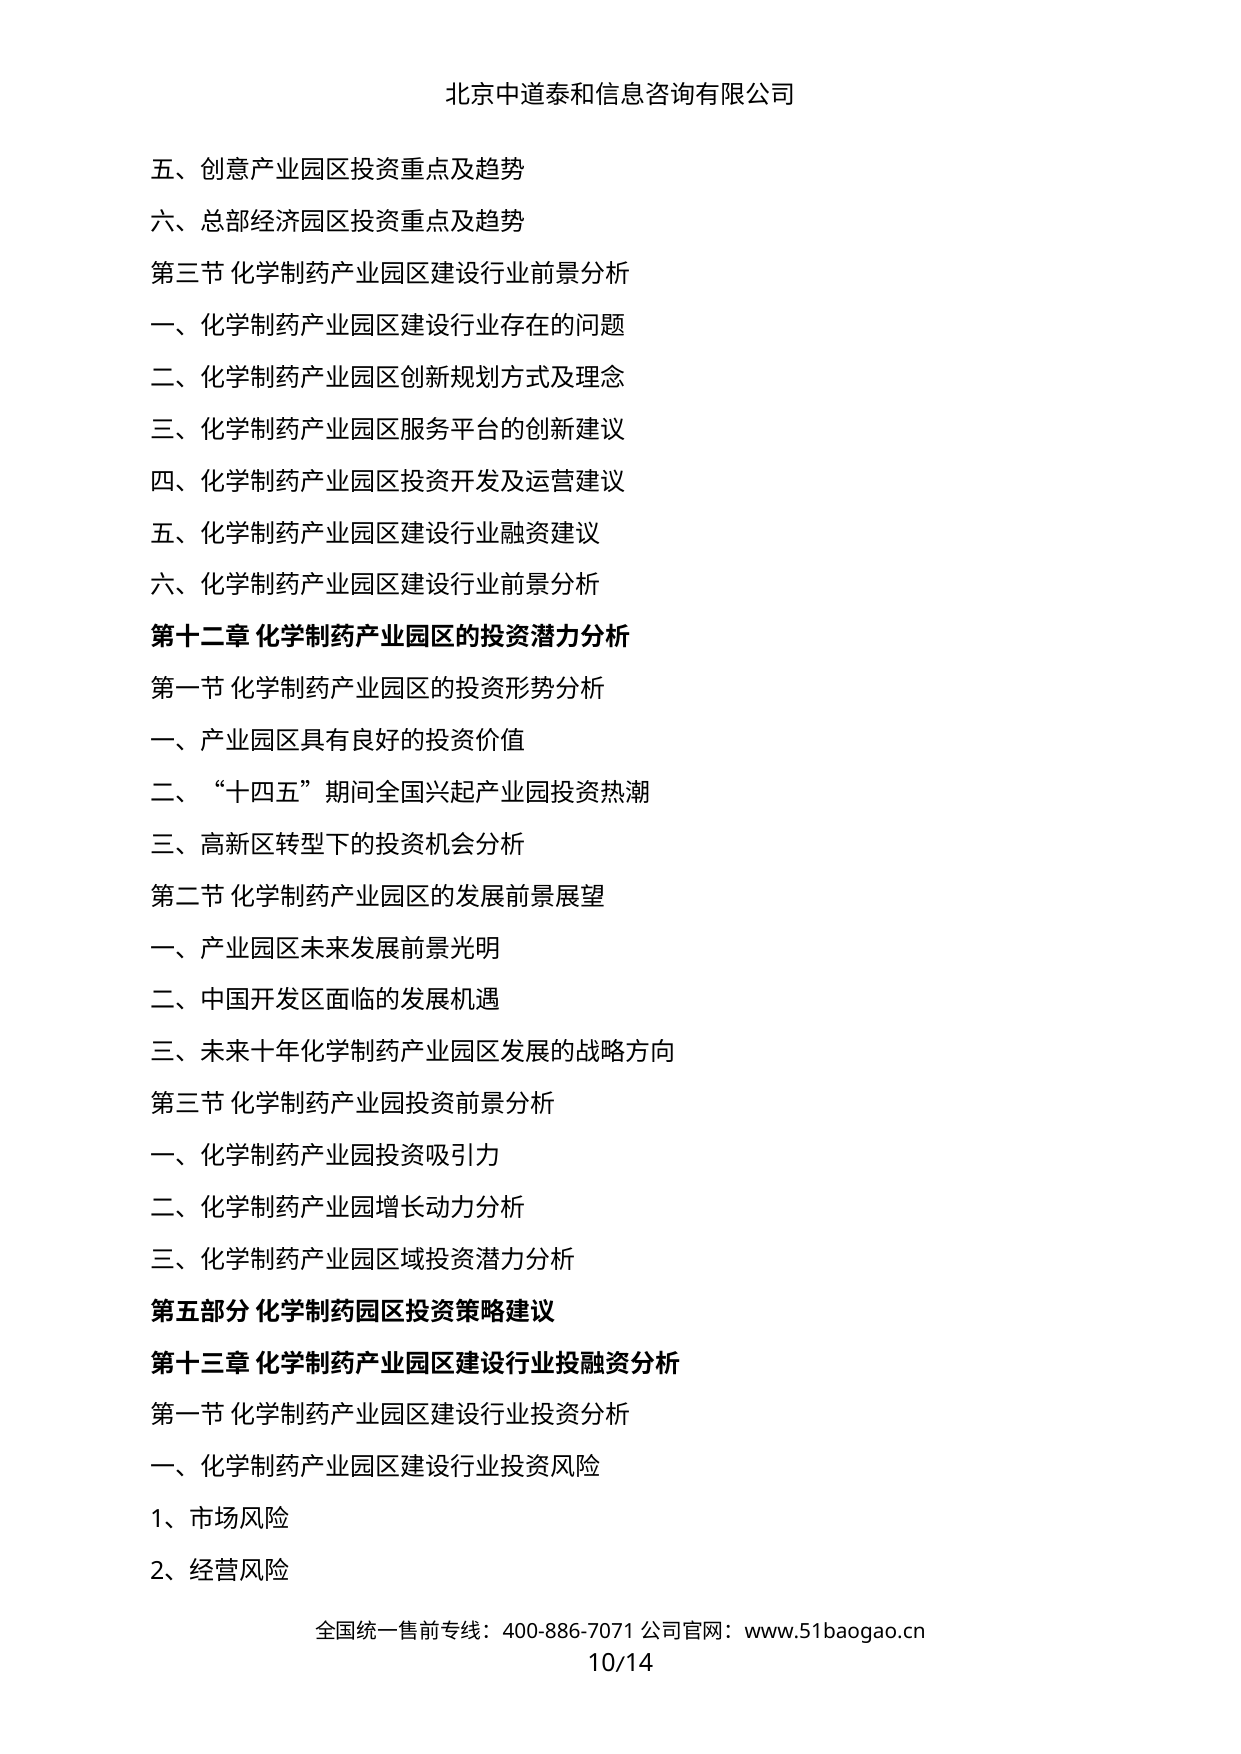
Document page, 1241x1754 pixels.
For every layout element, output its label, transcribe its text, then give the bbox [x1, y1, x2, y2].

text 四、化学制药产业园区投资开发及运营建议 [150, 461, 1090, 497]
text 一、化学制药产业园投资吸引力 [150, 1136, 1090, 1172]
text 第三节 化学制药产业园投资前景分析 [150, 1084, 1090, 1120]
text 第三节 化学制药产业园区建设行业前景分析 [150, 254, 1090, 290]
text 第十二章 化学制药产业园区的投资潜力分析 [150, 617, 1090, 653]
text 五、化学制药产业园区建设行业融资建议 [150, 513, 1090, 549]
text 三、化学制药产业园区域投资潜力分析 [150, 1239, 1090, 1276]
text 二、“十四五”期间全国兴起产业园投资热潮 [150, 772, 1090, 809]
text 第一节 化学制药产业园区建设行业投资分析 [150, 1395, 1090, 1431]
text 三、高新区转型下的投资机会分析 [150, 824, 1090, 861]
text 一、化学制药产业园区建设行业投资风险 [150, 1447, 1090, 1483]
text 六、化学制药产业园区建设行业前景分析 [150, 565, 1090, 601]
text 一、产业园区具有良好的投资价值 [150, 721, 1090, 757]
text 第十三章 化学制药产业园区建设行业投融资分析 [150, 1343, 1090, 1379]
text 一、产业园区未来发展前景光明 [150, 928, 1090, 964]
text 二、中国开发区面临的发展机遇 [150, 980, 1090, 1016]
text 一、化学制药产业园区建设行业存在的问题 [150, 306, 1090, 342]
text 三、未来十年化学制药产业园区发展的战略方向 [150, 1032, 1090, 1068]
text 三、化学制药产业园区服务平台的创新建议 [150, 409, 1090, 446]
text 二、化学制药产业园区创新规划方式及理念 [150, 357, 1090, 394]
text 第一节 化学制药产业园区的投资形势分析 [150, 669, 1090, 705]
text 第五部分 化学制药园区投资策略建议 [150, 1291, 1090, 1327]
text 第二节 化学制药产业园区的发展前景展望 [150, 876, 1090, 912]
text 二、化学制药产业园增长动力分析 [150, 1187, 1090, 1224]
text 2、经营风险 [150, 1551, 1090, 1587]
text 五、创意产业园区投资重点及趋势 [150, 150, 1090, 186]
text 六、总部经济园区投资重点及趋势 [150, 202, 1090, 238]
text 1、市场风险 [150, 1499, 1090, 1535]
